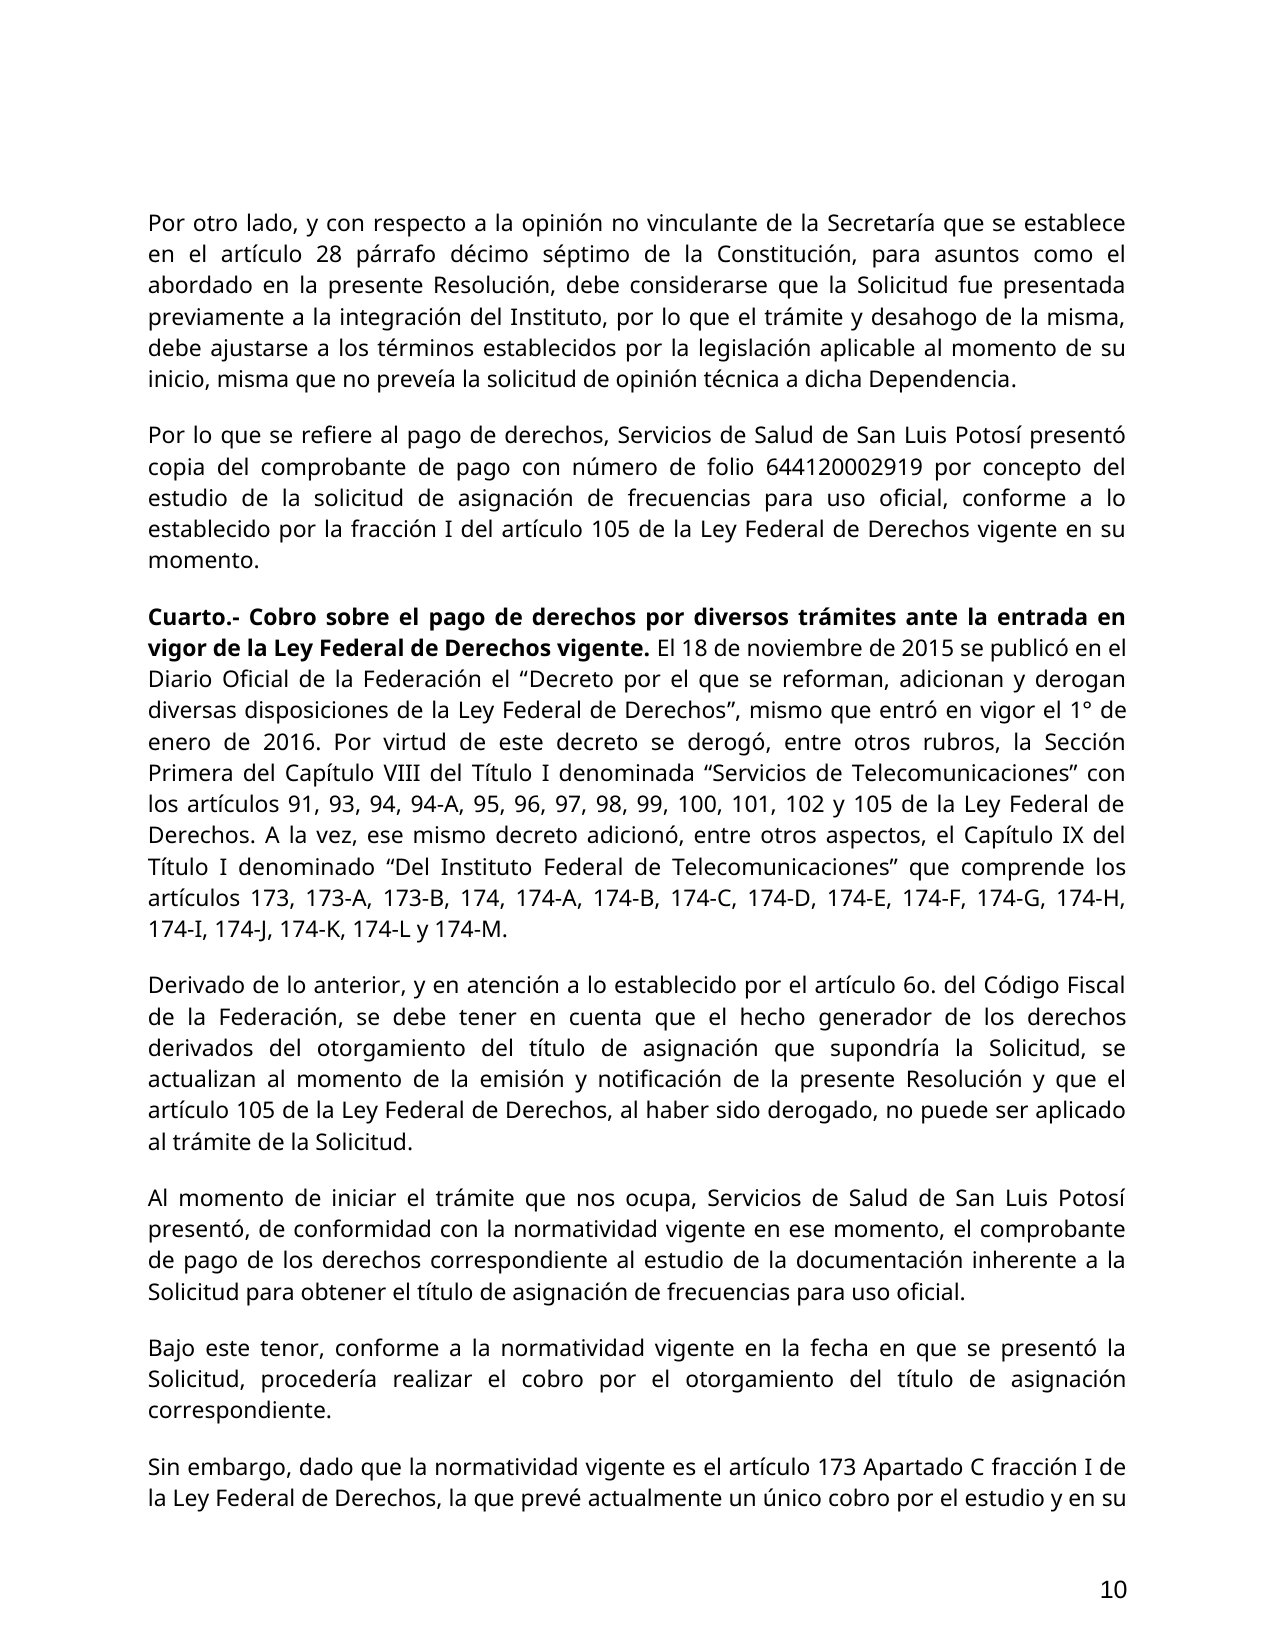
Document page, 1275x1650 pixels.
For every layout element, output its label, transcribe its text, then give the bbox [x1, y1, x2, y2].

text Al momento de iniciar el trámite que nos ocupa, Servicios de Salud de San Luis Potosí presentó, de conformidad con la normatividad vigente en ese momento, el comprobante de pago de los derechos correspondiente al estudio de la documentación inherente a la Solicitud para obtener el título de asignación de frecuencias para uso oficial. [148, 1182, 1127, 1307]
text Derivado de lo anterior, y en atención a lo establecido por el artículo 6o. del Código Fiscal de la Federación, se debe tener en cuenta que el hecho generador de los derechos derivados del otorgamiento del título de asignación que supondría la Solicitud, se actualizan al momento de la emisión y notificación de la presente Resolución y que el artículo 105 de la Ley Federal de Derechos, al haber sido derogado, no puede ser aplicado al trámite de la Solicitud. [148, 969, 1127, 1157]
text Cuarto.- Cobro sobre el pago de derechos por diversos trámites ante la entrada en vigor de la Ley Federal de Derechos vigente. El 18 de noviembre de 2015 se publicó en el Diario Oficial de la Federación el “Decreto por el que se reforman, adicionan y derogan diversas disposiciones de la Ley Federal de Derechos”, mismo que entró en vigor el 1° de enero de 2016. Por virtud de este decreto se derogó, entre otros rubros, la Sección Primera del Capítulo VIII del Título I denominada “Servicios de Telecomunicaciones” con los artículos 91, 93, 94, 94-A, 95, 96, 97, 98, 99, 100, 101, 102 y 105 de la Ley Federal de Derechos. A la vez, ese mismo decreto adicionó, entre otros aspectos, el Capítulo IX del Título I denominado “Del Instituto Federal de Telecomunicaciones” que comprende los artículos 173, 173-A, 173-B, 174, 174-A, 174-B, 174-C, 174-D, 174-E, 174-F, 174-G, 174-H, 174-I, 174-J, 174-K, 174-L y 174-M. [148, 601, 1127, 944]
text Bajo este tenor, conforme a la normatividad vigente en la fecha en que se presentó la Solicitud, procedería realizar el cobro por el otorgamiento del título de asignación correspondiente. [148, 1332, 1127, 1426]
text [148, 1451, 1127, 1513]
text Por lo que se refiere al pago de derechos, Servicios de Salud de San Luis Potosí presentó copia del comprobante de pago con número de folio 644120002919 por concepto del estudio de la solicitud de asignación de frecuencias para uso oficial, conforme a lo establecido por la fracción I del artículo 105 de la Ley Federal de Derechos vigente en su momento. [148, 419, 1127, 576]
text Por otro lado, y con respecto a la opinión no vinculante de la Secretaría que se establece en el artículo 28 párrafo décimo séptimo de la Constitución, para asuntos como el abordado en la presente Resolución, debe considerarse que la Solicitud fue presentada previamente a la integración del Instituto, por lo que el trámite y desahogo de la misma, debe ajustarse a los términos establecidos por la legislación aplicable al momento de su inicio, misma que no preveía la solicitud de opinión técnica a dicha Dependencia. [148, 207, 1127, 394]
